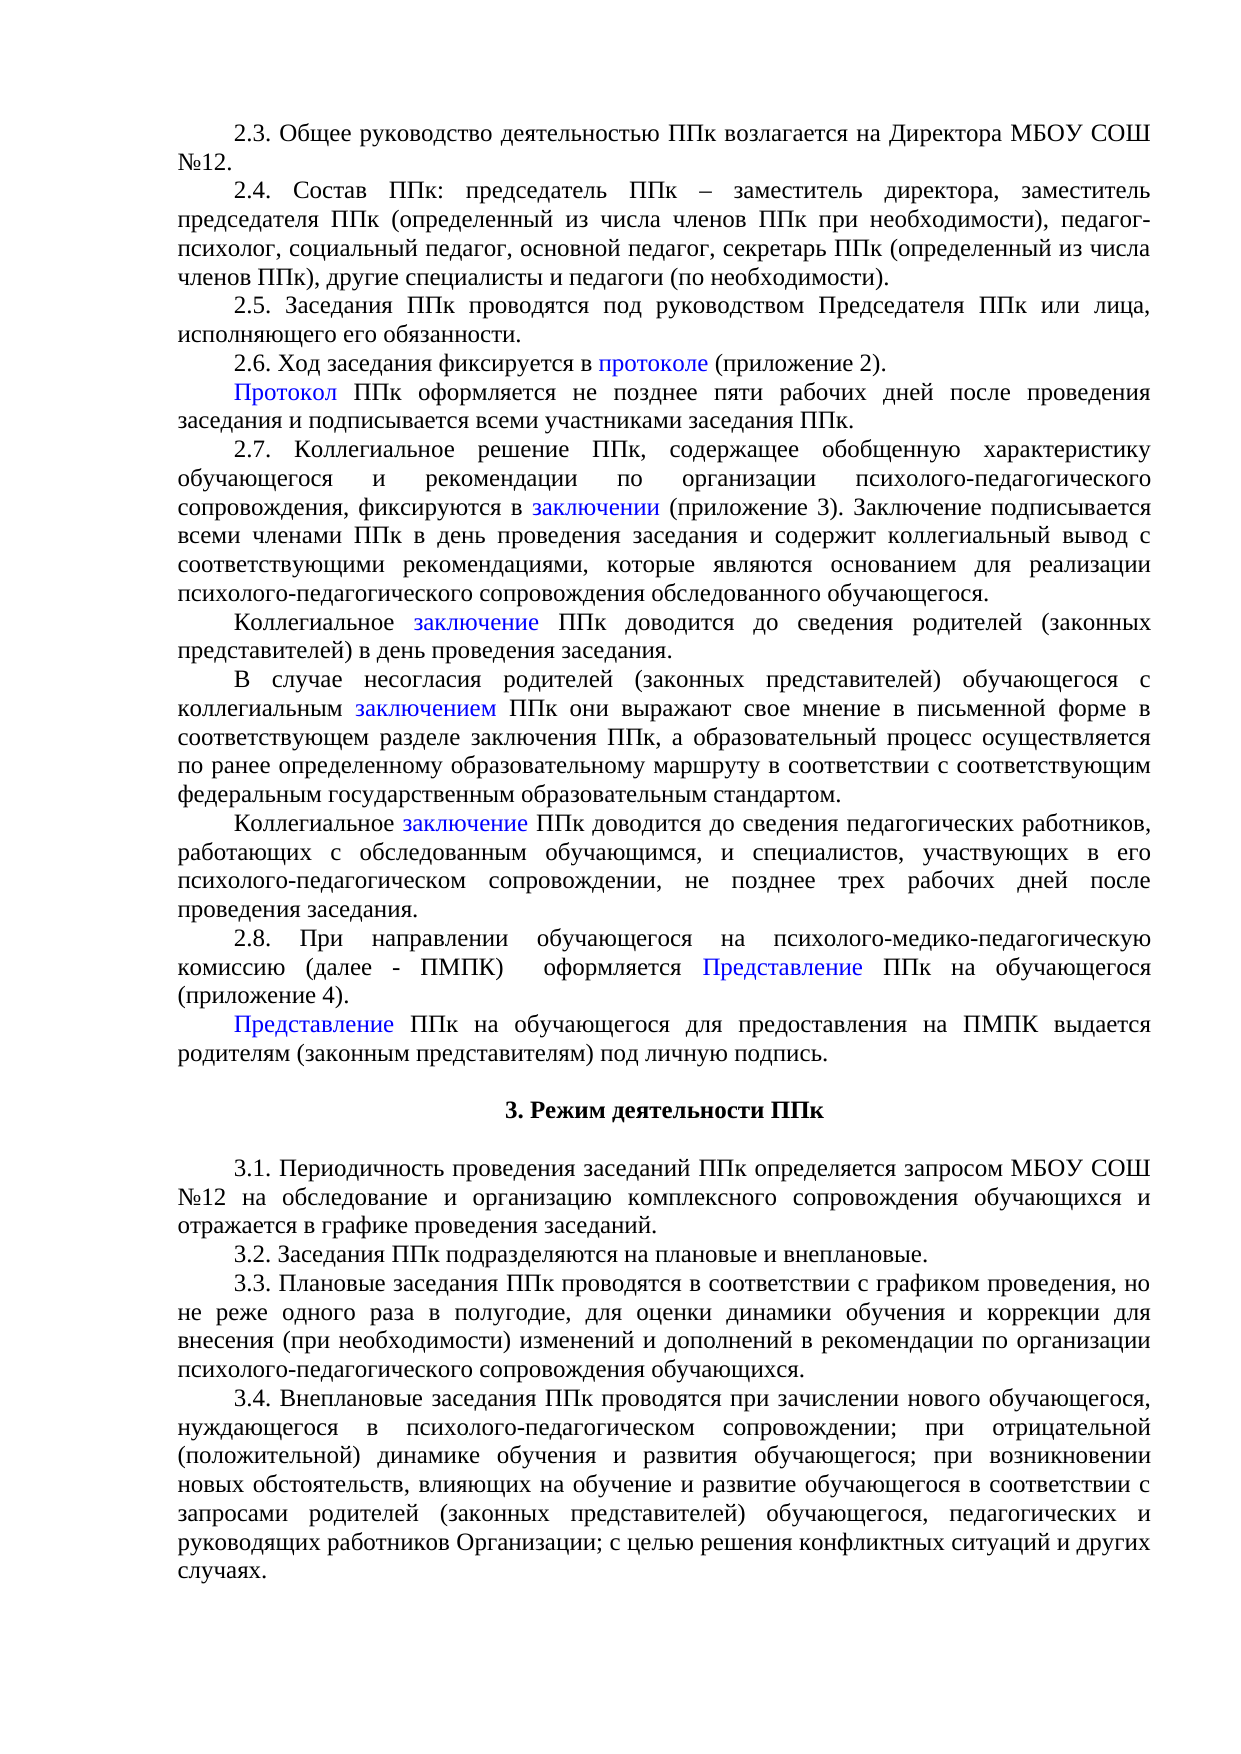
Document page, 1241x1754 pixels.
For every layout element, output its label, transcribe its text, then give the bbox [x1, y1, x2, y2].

text 2.6. Ход заседания фиксируется в протоколе (приложение 2). [177, 348, 1152, 377]
title 3. Режим деятельности ППк [177, 1096, 1152, 1124]
text В случае несогласия родителей (законных представителей) обучающегося с коллегиальным заключением ППк они выражают свое мнение в письменной форме в соответствующем разделе заключения ППк, а образовательный процесс осуществляется по ранее определенному образовательному маршруту в соответствии с соответствующим федеральным государственным образовательным стандартом. [177, 664, 1152, 808]
text 2.5. Заседания ППк проводятся под руководством Председателя ППк или лица, исполняющего его обязанности. [177, 291, 1152, 348]
text 2.8. При направлении обучающегося на психолого-медико-педагогическую комиссию (далее - ПМПК) оформляется Представление ППк на обучающегося (приложение 4). [177, 923, 1152, 1009]
text 3.3. Плановые заседания ППк проводятся в соответствии с графиком проведения, но не реже одного раза в полугодие, для оценки динамики обучения и коррекции для внесения (при необходимости) изменений и дополнений в рекомендации по организации психолого-педагогического сопровождения обучающихся. [177, 1268, 1152, 1383]
text 3.2. Заседания ППк подразделяются на плановые и внеплановые. [177, 1239, 1152, 1268]
text 2.3. Общее руководство деятельностью ППк возлагается на Директора МБОУ СОШ №12. [177, 118, 1152, 176]
text 3.4. Внеплановые заседания ППк проводятся при зачислении нового обучающегося, нуждающегося в психолого-педагогическом сопровождении; при отрицательной (положительной) динамике обучения и развития обучающегося; при возникновении новых обстоятельств, влияющих на обучение и развитие обучающегося в соответствии с запросами родителей (законных представителей) обучающегося, педагогических и руководящих работников Организации; с целью решения конфликтных ситуаций и других случаях. [177, 1383, 1152, 1584]
text Коллегиальное заключение ППк доводится до сведения родителей (законных представителей) в день проведения заседания. [177, 607, 1152, 664]
text Коллегиальное заключение ППк доводится до сведения педагогических работников, работающих с обследованным обучающимся, и специалистов, участвующих в его психолого-педагогическом сопровождении, не позднее трех рабочих дней после проведения заседания. [177, 808, 1152, 923]
text Представление ППк на обучающегося для предоставления на ПМПК выдается родителям (законным представителям) под личную подпись. [177, 1009, 1152, 1067]
text 2.4. Состав ППк: председатель ППк – заместитель директора, заместитель председателя ППк (определенный из числа членов ППк при необходимости), педагог-психолог, социальный педагог, основной педагог, секретарь ППк (определенный из числа членов ППк), другие специалисты и педагоги (по необходимости). [177, 176, 1152, 291]
text 3.1. Периодичность проведения заседаний ППк определяется запросом МБОУ СОШ №12 на обследование и организацию комплексного сопровождения обучающихся и отражается в графике проведения заседаний. [177, 1153, 1152, 1239]
text Протокол ППк оформляется не позднее пяти рабочих дней после проведения заседания и подписывается всеми участниками заседания ППк. [177, 377, 1152, 434]
text 2.7. Коллегиальное решение ППк, содержащее обобщенную характеристику обучающегося и рекомендации по организации психолого-педагогического сопровождения, фиксируются в заключении (приложение 3). Заключение подписывается всеми членами ППк в день проведения заседания и содержит коллегиальный вывод с соответствующими рекомендациями, которые являются основанием для реализации психолого-педагогического сопровождения обследованного обучающегося. [177, 434, 1152, 607]
